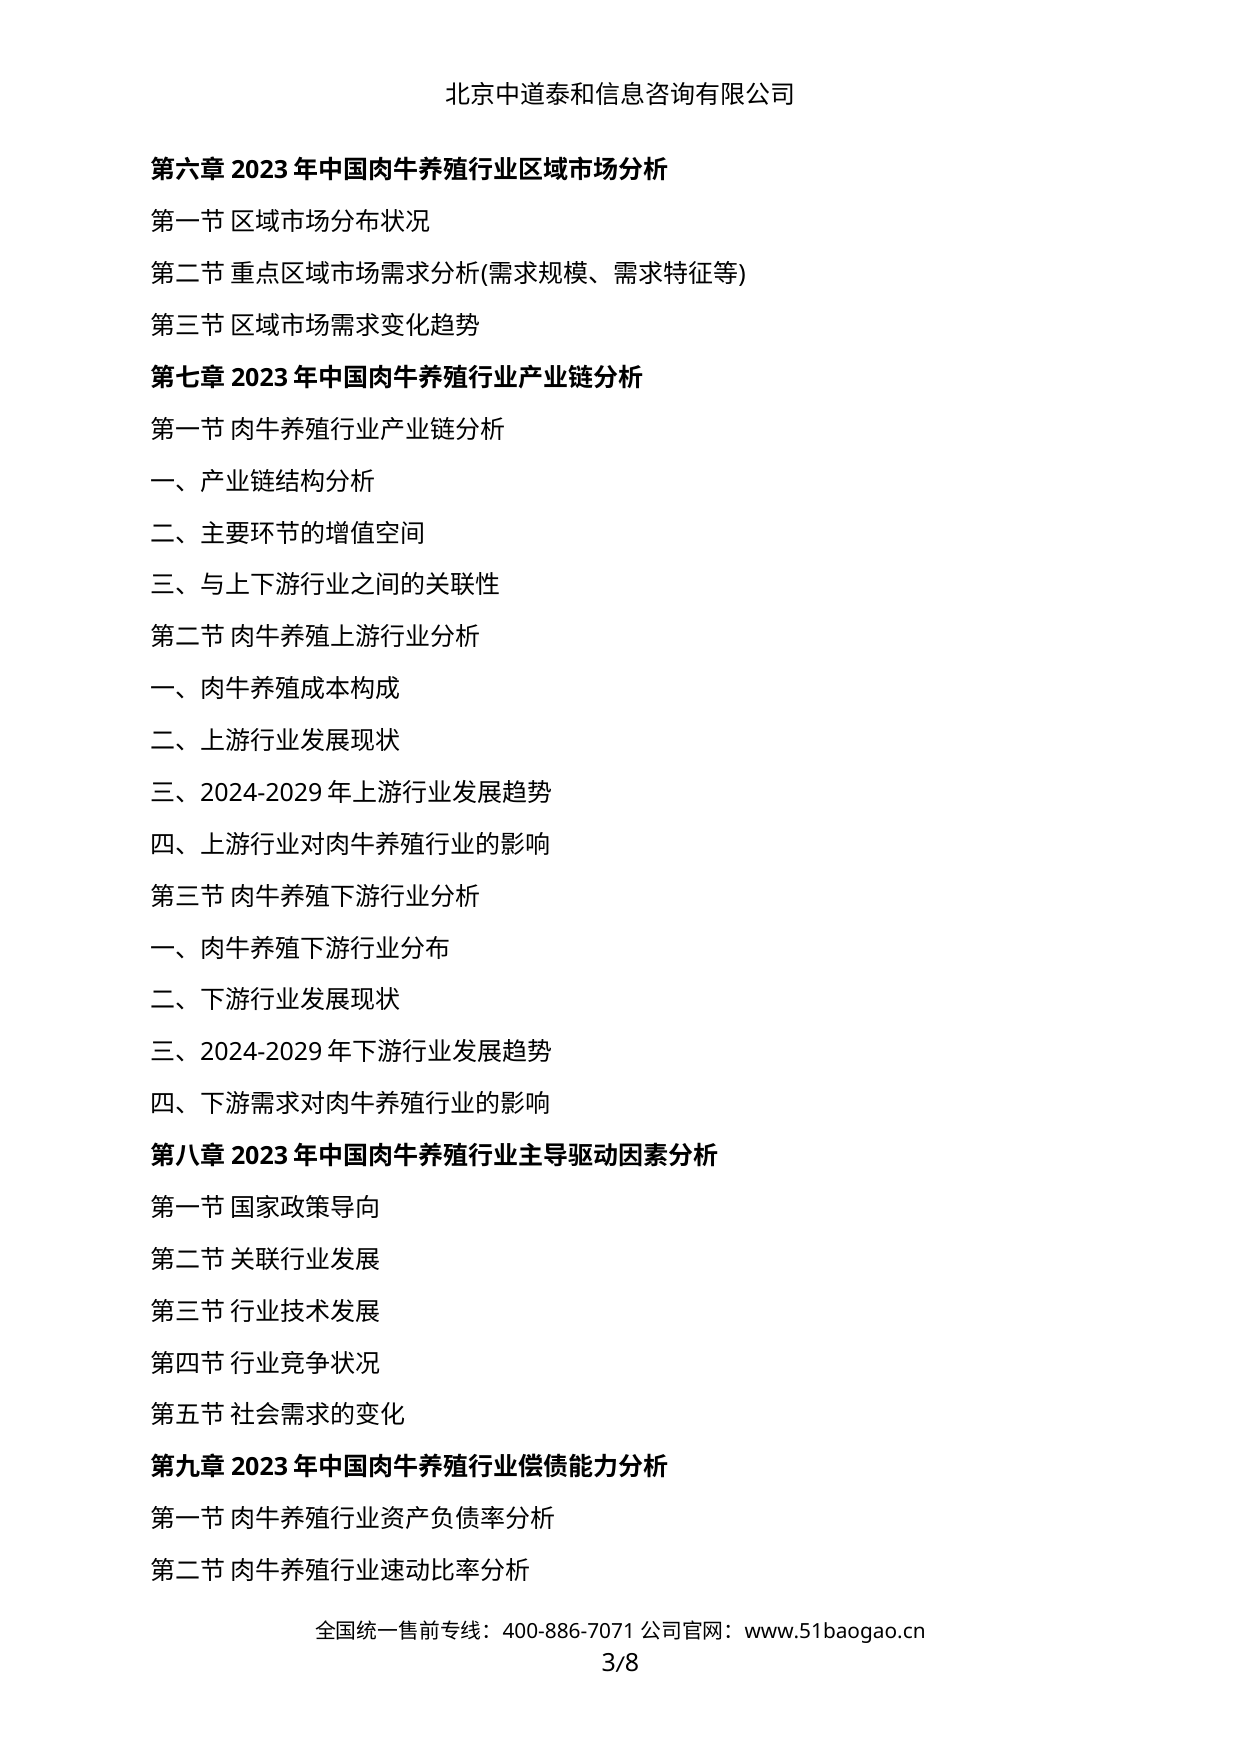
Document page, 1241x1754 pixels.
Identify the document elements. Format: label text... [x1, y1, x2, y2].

text 二、上游行业发展现状 [150, 721, 1090, 757]
text 第八章 2023年中国肉牛养殖行业主导驱动因素分析 [150, 1136, 1090, 1172]
text 一、产业链结构分析 [150, 461, 1090, 497]
text 四、下游需求对肉牛养殖行业的影响 [150, 1084, 1090, 1120]
text 第六章 2023年中国肉牛养殖行业区域市场分析 [150, 150, 1090, 186]
text 一、肉牛养殖下游行业分布 [150, 928, 1090, 964]
text 第二节 肉牛养殖上游行业分析 [150, 617, 1090, 653]
text 第九章 2023年中国肉牛养殖行业偿债能力分析 [150, 1447, 1090, 1483]
text 第一节 国家政策导向 [150, 1187, 1090, 1224]
text 第三节 行业技术发展 [150, 1291, 1090, 1327]
text 第二节 重点区域市场需求分析(需求规模、需求特征等) [150, 254, 1090, 290]
text 第三节 区域市场需求变化趋势 [150, 306, 1090, 342]
text 四、上游行业对肉牛养殖行业的影响 [150, 824, 1090, 861]
text 第二节 关联行业发展 [150, 1239, 1090, 1276]
text 三、2024-2029年上游行业发展趋势 [150, 772, 1090, 809]
text 第三节 肉牛养殖下游行业分析 [150, 876, 1090, 912]
text 二、主要环节的增值空间 [150, 513, 1090, 549]
text 第一节 肉牛养殖行业产业链分析 [150, 409, 1090, 446]
text 三、2024-2029年下游行业发展趋势 [150, 1032, 1090, 1068]
text 一、肉牛养殖成本构成 [150, 669, 1090, 705]
text 第二节 肉牛养殖行业速动比率分析 [150, 1551, 1090, 1587]
text 二、下游行业发展现状 [150, 980, 1090, 1016]
text 第一节 区域市场分布状况 [150, 202, 1090, 238]
text 第一节 肉牛养殖行业资产负债率分析 [150, 1499, 1090, 1535]
text 第七章 2023年中国肉牛养殖行业产业链分析 [150, 357, 1090, 394]
text 第五节 社会需求的变化 [150, 1395, 1090, 1431]
text 三、与上下游行业之间的关联性 [150, 565, 1090, 601]
text 第四节 行业竞争状况 [150, 1343, 1090, 1379]
